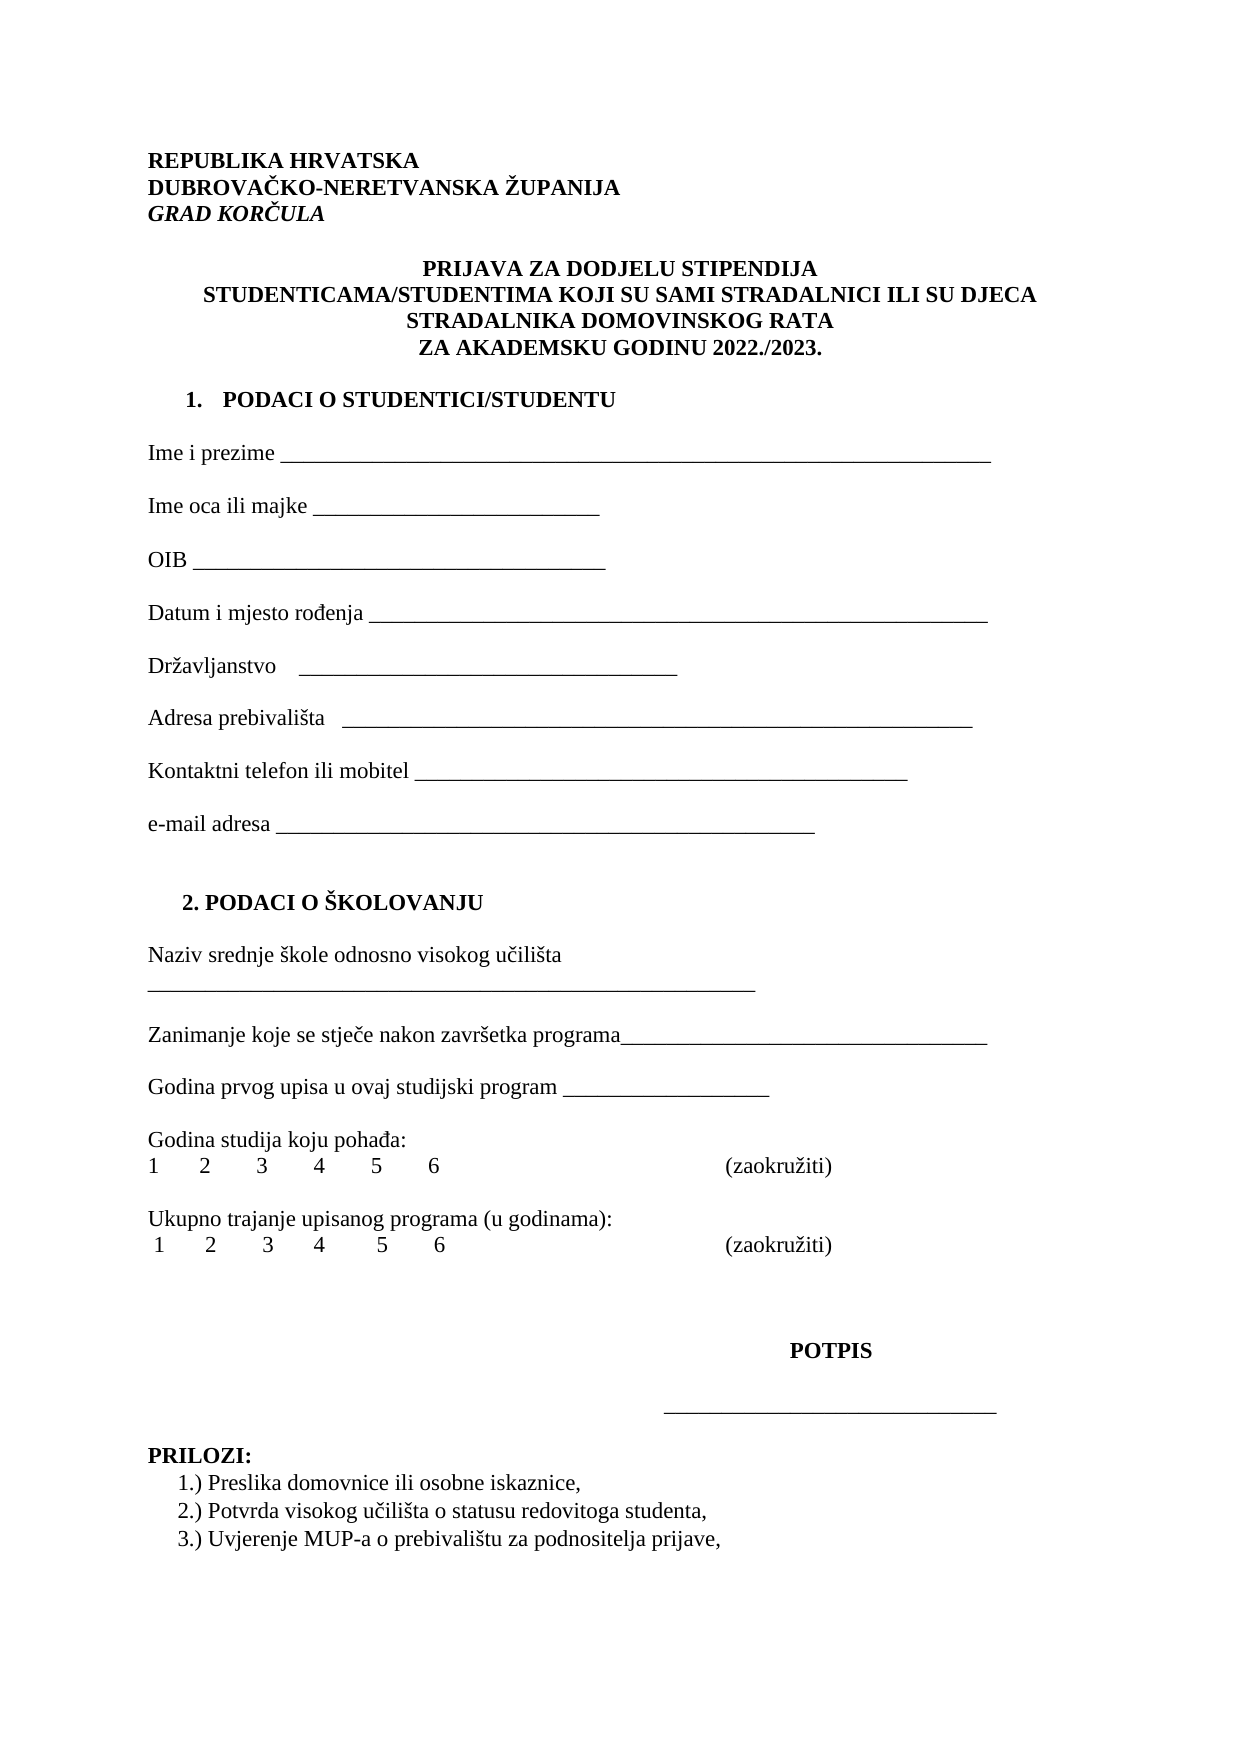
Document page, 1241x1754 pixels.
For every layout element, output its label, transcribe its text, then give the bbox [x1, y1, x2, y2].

text Datum i mjesto rođenja ______________________________________________________ [148, 599, 1093, 625]
text Državljanstvo _________________________________ [148, 652, 1093, 678]
text STUDENTICAMA/STUDENTIMA KOJI SU SAMI STRADALNICI ILI SU DJECA STRADALNIKA DOMOVINSKOG RATA [148, 281, 1093, 334]
text REPUBLIKA HRVATSKA [148, 148, 1093, 174]
text OIB ____________________________________ [148, 546, 1093, 573]
text PRILOZI: [148, 1442, 1093, 1469]
text POTPIS [590, 1337, 1093, 1363]
text _____________________________________________________ [148, 968, 1093, 994]
text Ukupno trajanje upisanog programa (u godinama): [148, 1205, 1093, 1231]
text _____________________________ [590, 1389, 1093, 1416]
text Godina studija koju pohađa: [148, 1126, 1093, 1152]
text e-mail adresa _______________________________________________ [148, 810, 1093, 836]
text 3.) Uvjerenje MUP-a o prebivalištu za podnositelja prijave, [177, 1526, 1093, 1552]
text 2. PODACI O ŠKOLOVANJU [148, 889, 1093, 915]
text DUBROVAČKO-NERETVANSKA ŽUPANIJA [148, 174, 1093, 200]
text Zanimanje koje se stječe nakon završetka programa________________________________ [148, 1021, 1093, 1047]
text ZA AKADEMSKU GODINU 2022./2023. [148, 334, 1093, 360]
text 1 2 3 4 5 6 (zaokružiti) [148, 1231, 1093, 1258]
text 1.) Preslika domovnice ili osobne iskaznice, [177, 1469, 1093, 1495]
text GRAD KORČULA [148, 200, 1093, 227]
text Naziv srednje škole odnosno visokog učilišta [148, 942, 1093, 968]
text Adresa prebivališta _______________________________________________________ [148, 704, 1093, 731]
text Godina prvog upisa u ovaj studijski program __________________ [148, 1073, 1093, 1100]
text Kontaktni telefon ili mobitel ___________________________________________ [148, 757, 1093, 783]
text Ime oca ili majke _________________________ [148, 492, 1093, 518]
text Ime i prezime ______________________________________________________________ [148, 439, 1093, 466]
text PRIJAVA ZA DODJELU STIPENDIJA [148, 255, 1093, 281]
text 1 2 3 4 5 6 (zaokružiti) [148, 1152, 1093, 1179]
text 2.) Potvrda visokog učilišta o statusu redovitoga studenta, [177, 1497, 1093, 1523]
list PODACI O STUDENTICI/STUDENTU [185, 386, 1093, 413]
